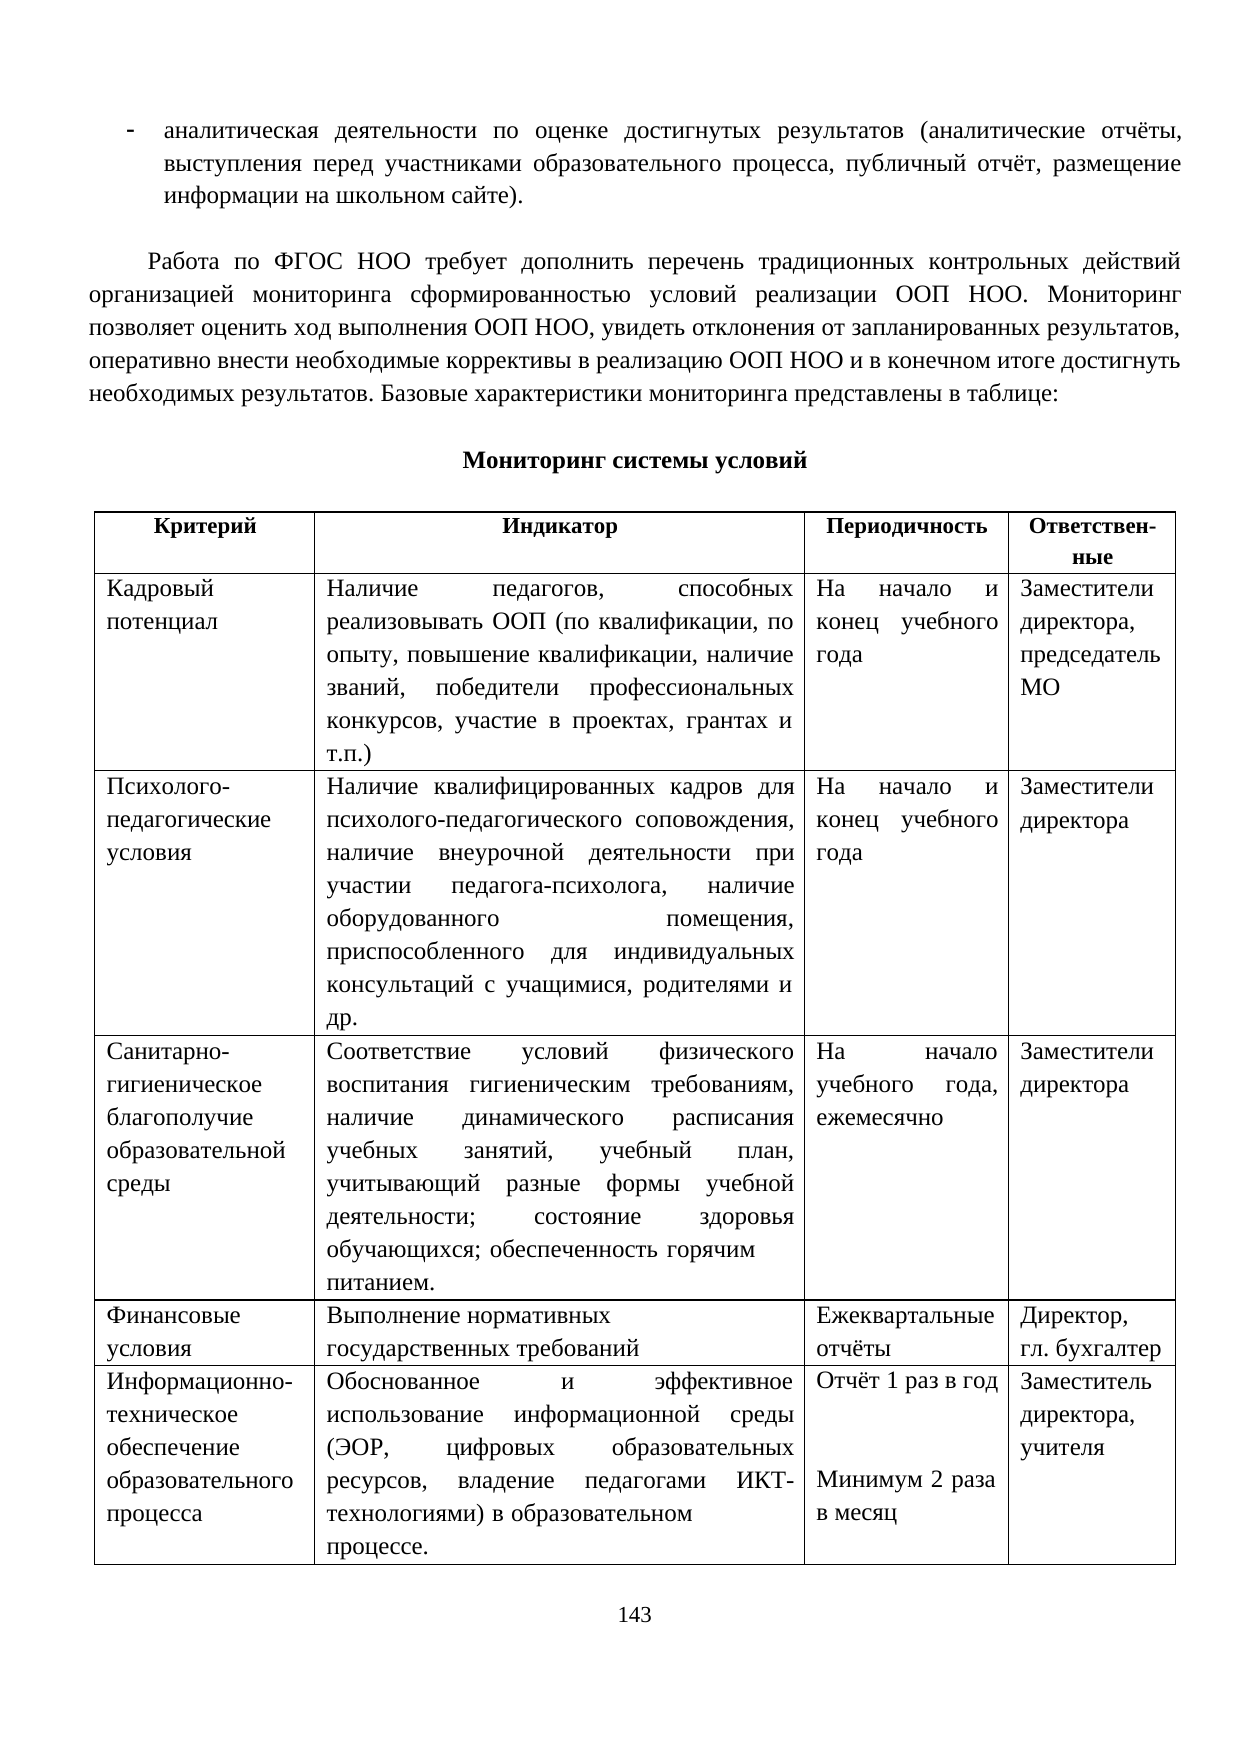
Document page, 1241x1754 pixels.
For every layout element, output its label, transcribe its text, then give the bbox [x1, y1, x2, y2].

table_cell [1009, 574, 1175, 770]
text Работа по ФГОС НОО требует дополнить перечень традиционных контрольных действий организацией мониторинга сформированностью условий реализации ООП НОО. Мониторинг позволяет оценить ход выполнения ООП НОО, увидеть отклонения от запланированных результатов, оперативно внести необходимые коррективы в реализацию ООП НОО и в конечном итоге достигнуть необходимых результатов. Базовые характеристики мониторинга представлены в таблице: [88, 246, 1181, 407]
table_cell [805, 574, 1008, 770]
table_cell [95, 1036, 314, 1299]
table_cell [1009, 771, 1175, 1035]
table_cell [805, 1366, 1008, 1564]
list аналитическая деятельности по оценке достигнутых результатов (аналитические отчёты, выступления перед участниками образовательного процесса, публичный отчёт, размещение информации на школьном сайте). [126, 115, 1182, 209]
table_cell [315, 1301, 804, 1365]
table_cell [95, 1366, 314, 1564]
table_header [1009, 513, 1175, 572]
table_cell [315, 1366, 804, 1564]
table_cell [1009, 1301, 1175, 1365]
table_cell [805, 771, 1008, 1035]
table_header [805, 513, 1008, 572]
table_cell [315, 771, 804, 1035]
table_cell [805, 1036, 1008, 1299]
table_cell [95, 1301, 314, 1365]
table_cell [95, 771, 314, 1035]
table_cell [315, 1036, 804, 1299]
subtitle Мониторинг системы условий [287, 445, 982, 474]
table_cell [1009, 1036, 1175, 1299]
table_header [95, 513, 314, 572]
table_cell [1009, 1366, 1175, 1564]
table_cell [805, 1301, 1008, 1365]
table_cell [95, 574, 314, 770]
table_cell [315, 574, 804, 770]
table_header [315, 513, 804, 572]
